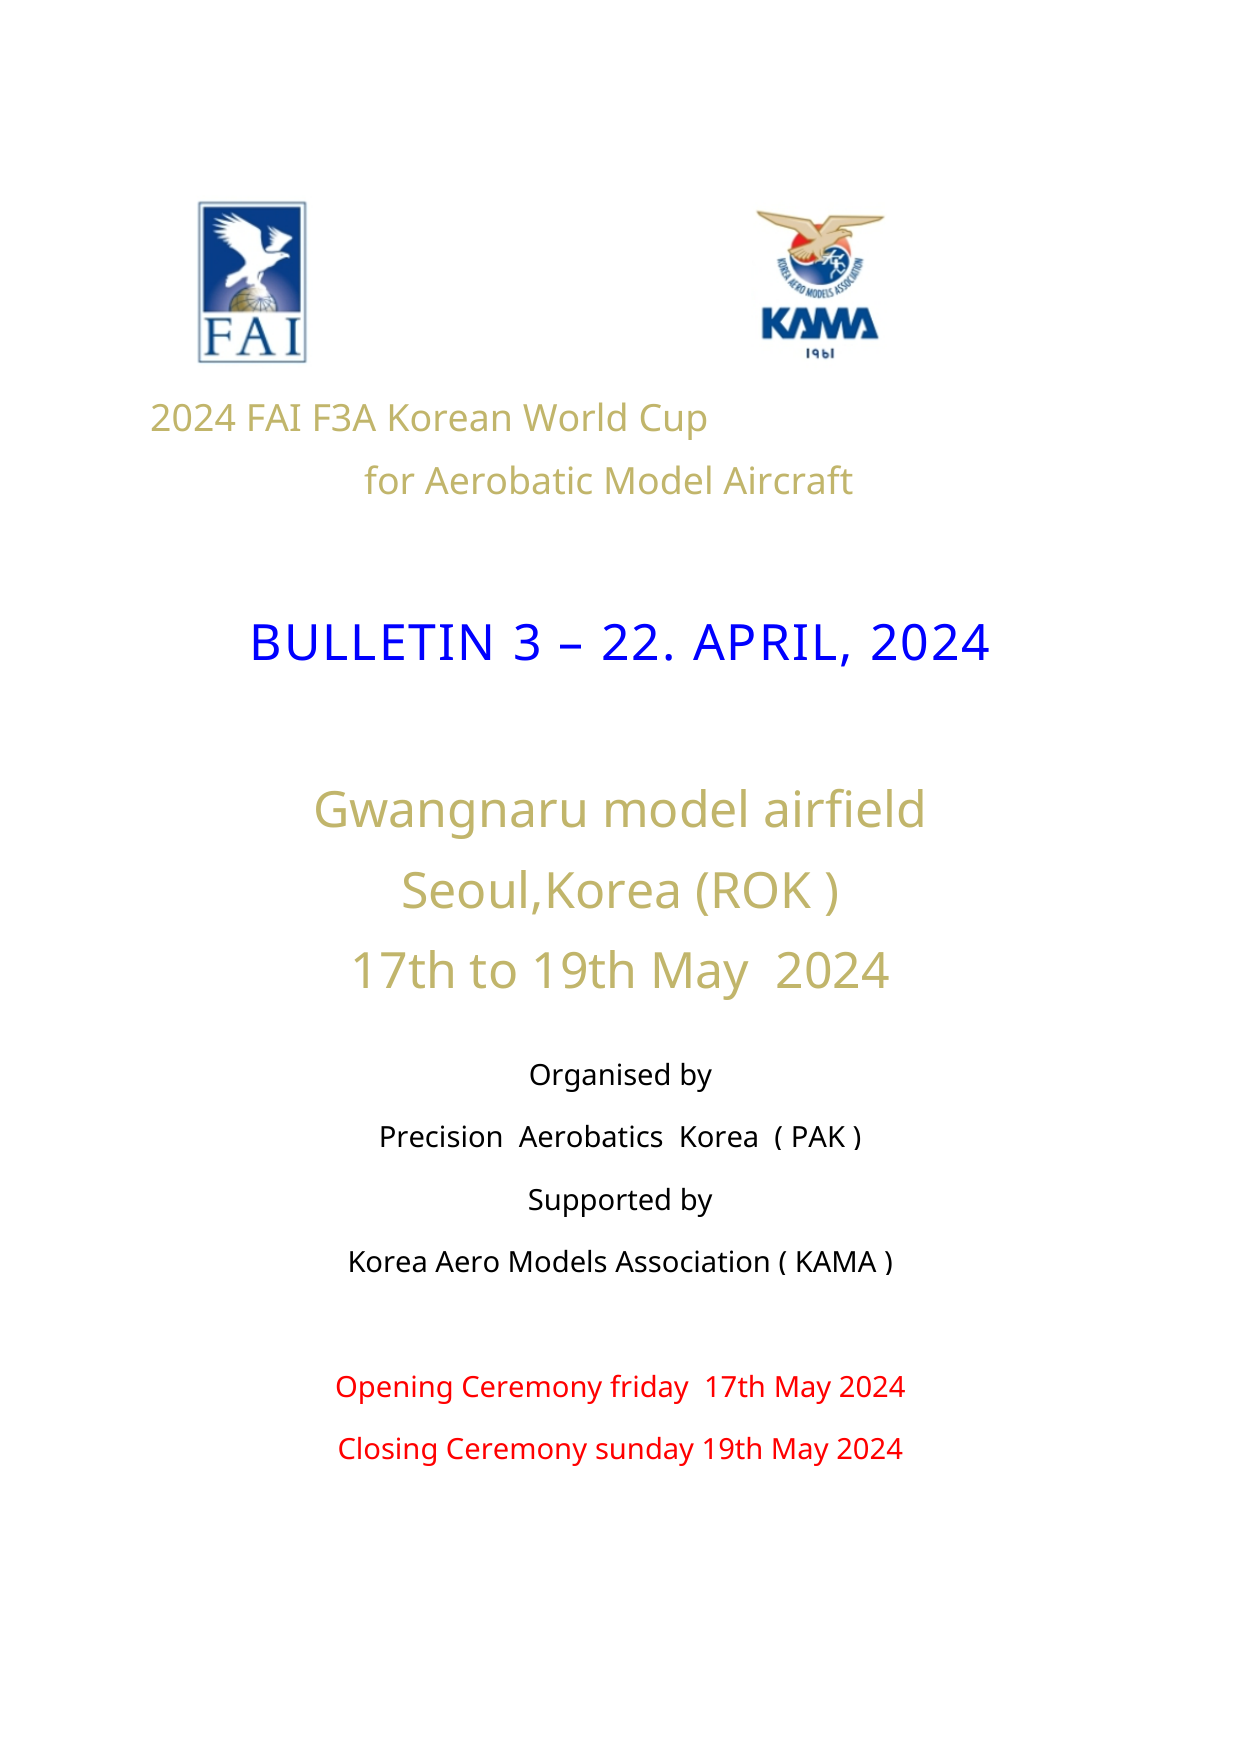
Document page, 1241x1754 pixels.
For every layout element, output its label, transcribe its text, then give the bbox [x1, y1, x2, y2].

subtitle 17th to 19th May 2024 [150, 935, 1090, 1003]
subtitle Gwangnaru model airfield [150, 774, 1090, 842]
text Organised by [150, 1054, 1090, 1094]
text Precision Aerobatics Korea ( PAK ) [150, 1117, 1090, 1156]
subtitle for Aerobatic Model Aircraft [150, 454, 1090, 506]
picture [751, 200, 889, 370]
subtitle 2024 FAI F3A Korean World Cup [150, 391, 1090, 442]
picture [195, 195, 313, 370]
subtitle Seoul,Korea (ROK ) [150, 855, 1090, 923]
text Supported by [150, 1179, 1090, 1219]
text Closing Ceremony sunday 19th May 2024 [150, 1428, 1090, 1468]
text Korea Aero Models Association ( KAMA ) [150, 1241, 1090, 1281]
subtitle Bulletin 3 – 22. April, 2024 [150, 607, 1090, 675]
text Opening Ceremony friday 17th May 2024 [150, 1366, 1090, 1406]
